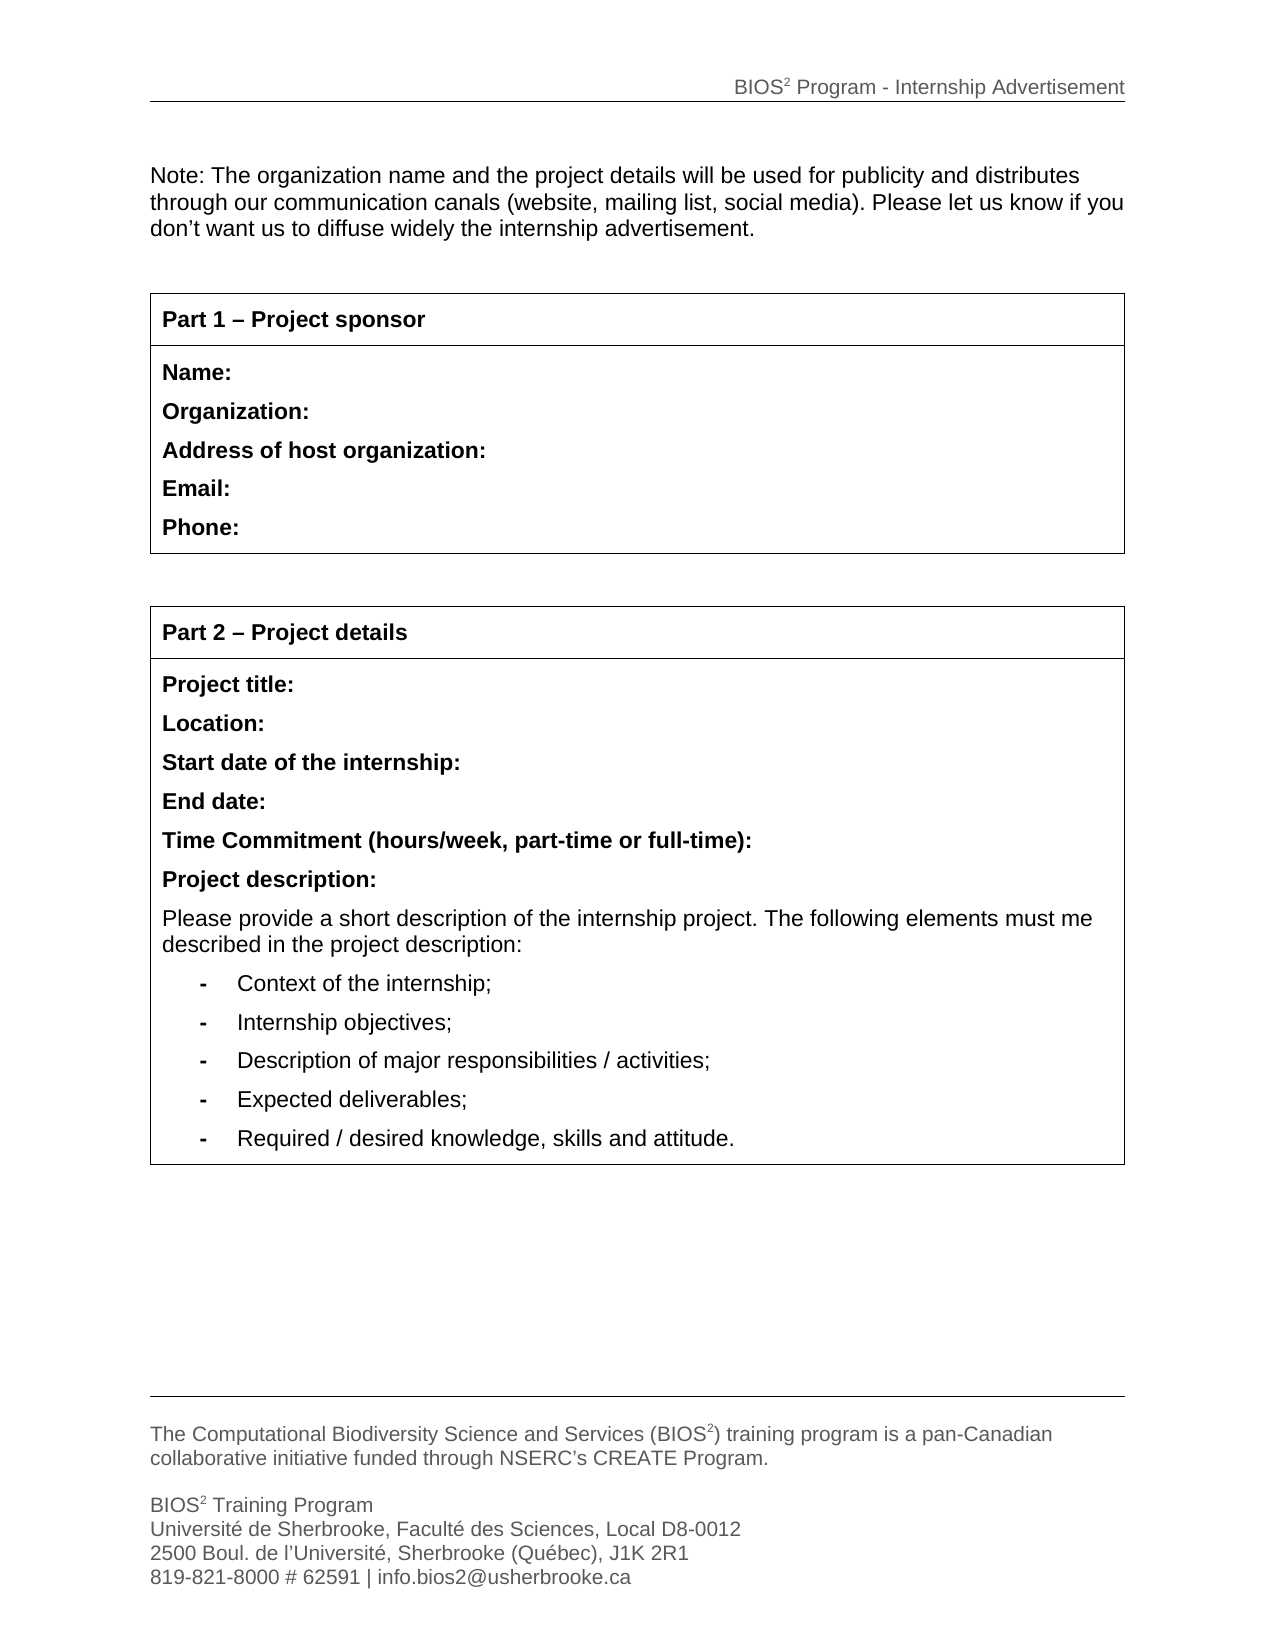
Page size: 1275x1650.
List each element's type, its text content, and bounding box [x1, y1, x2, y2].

table_header Part 2 – Project details [151, 607, 1124, 658]
text Note: The organization name and the project details will be used for publicity and distributes through our communication canals (website, mailing list, social media). Please let us know if you don’t want us to diffuse widely the internship advertisement. [150, 162, 1125, 242]
table_header Part 1 – Project sponsor [151, 294, 1124, 345]
table_cell Name: Organization: Address of host organization: Email: Phone: [151, 346, 1124, 553]
table_cell Project title: Location: Start date of the internship: End date: Time Commitment (hours/week, part-time or full-time): Project description: Please provide a short description of the internship project. The following elements must me described in the project description: Context of the internship; Internship objectives; Description of major responsibilities / activities; Expected deliverables; Required / desired knowledge, skills and attitude. [151, 659, 1124, 1164]
